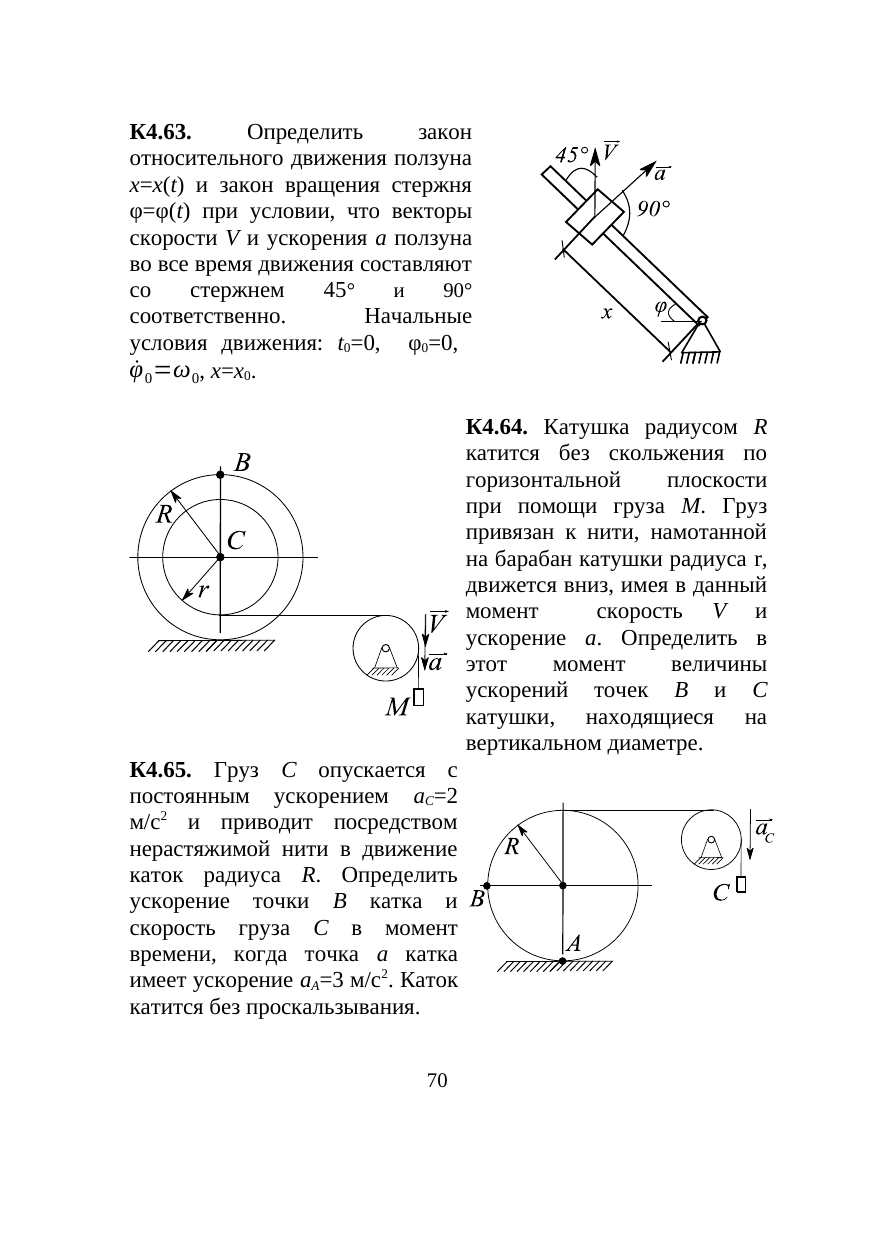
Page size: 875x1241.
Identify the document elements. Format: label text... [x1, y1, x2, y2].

table_header К4.64. Катушка радиусом R катится без скольжения по горизонтальной плоскости при помощи груза М. Груз привязан к нити, намотанной на барабан катушки радиуса r, движется вниз, имея в данный момент скорость V и ускорение a. Определить в этот момент величины ускорений точек В и С катушки, находящиеся на вертикальном диаметре. [454, 413, 778, 756]
table_header [118, 413, 454, 756]
table_cell К4.65. Груз С опускается с постоянным ускорением aC=2 м/с2 и приводит посредством нерастяжимой нити в движение каток радиуса R. Определить ускорение точки В катка и скорость груза С в момент времени, когда точка а катка имеет ускорение aA=3 м/с2. Каток катится без проскальзывания. [118, 756, 469, 1019]
table_cell К4.63. Определить закон относительного движения ползуна x=x(t) и закон вращения стержня φ=φ(t) при условии, что векторы скорости V и ускорения a ползуна во все время движения составляют со стержнем 45° и 90° соответственно. Начальные условия движения: t0=0, φ0=0, , x=x0. [118, 118, 484, 387]
table_cell [469, 756, 778, 1019]
table_cell [484, 118, 778, 387]
